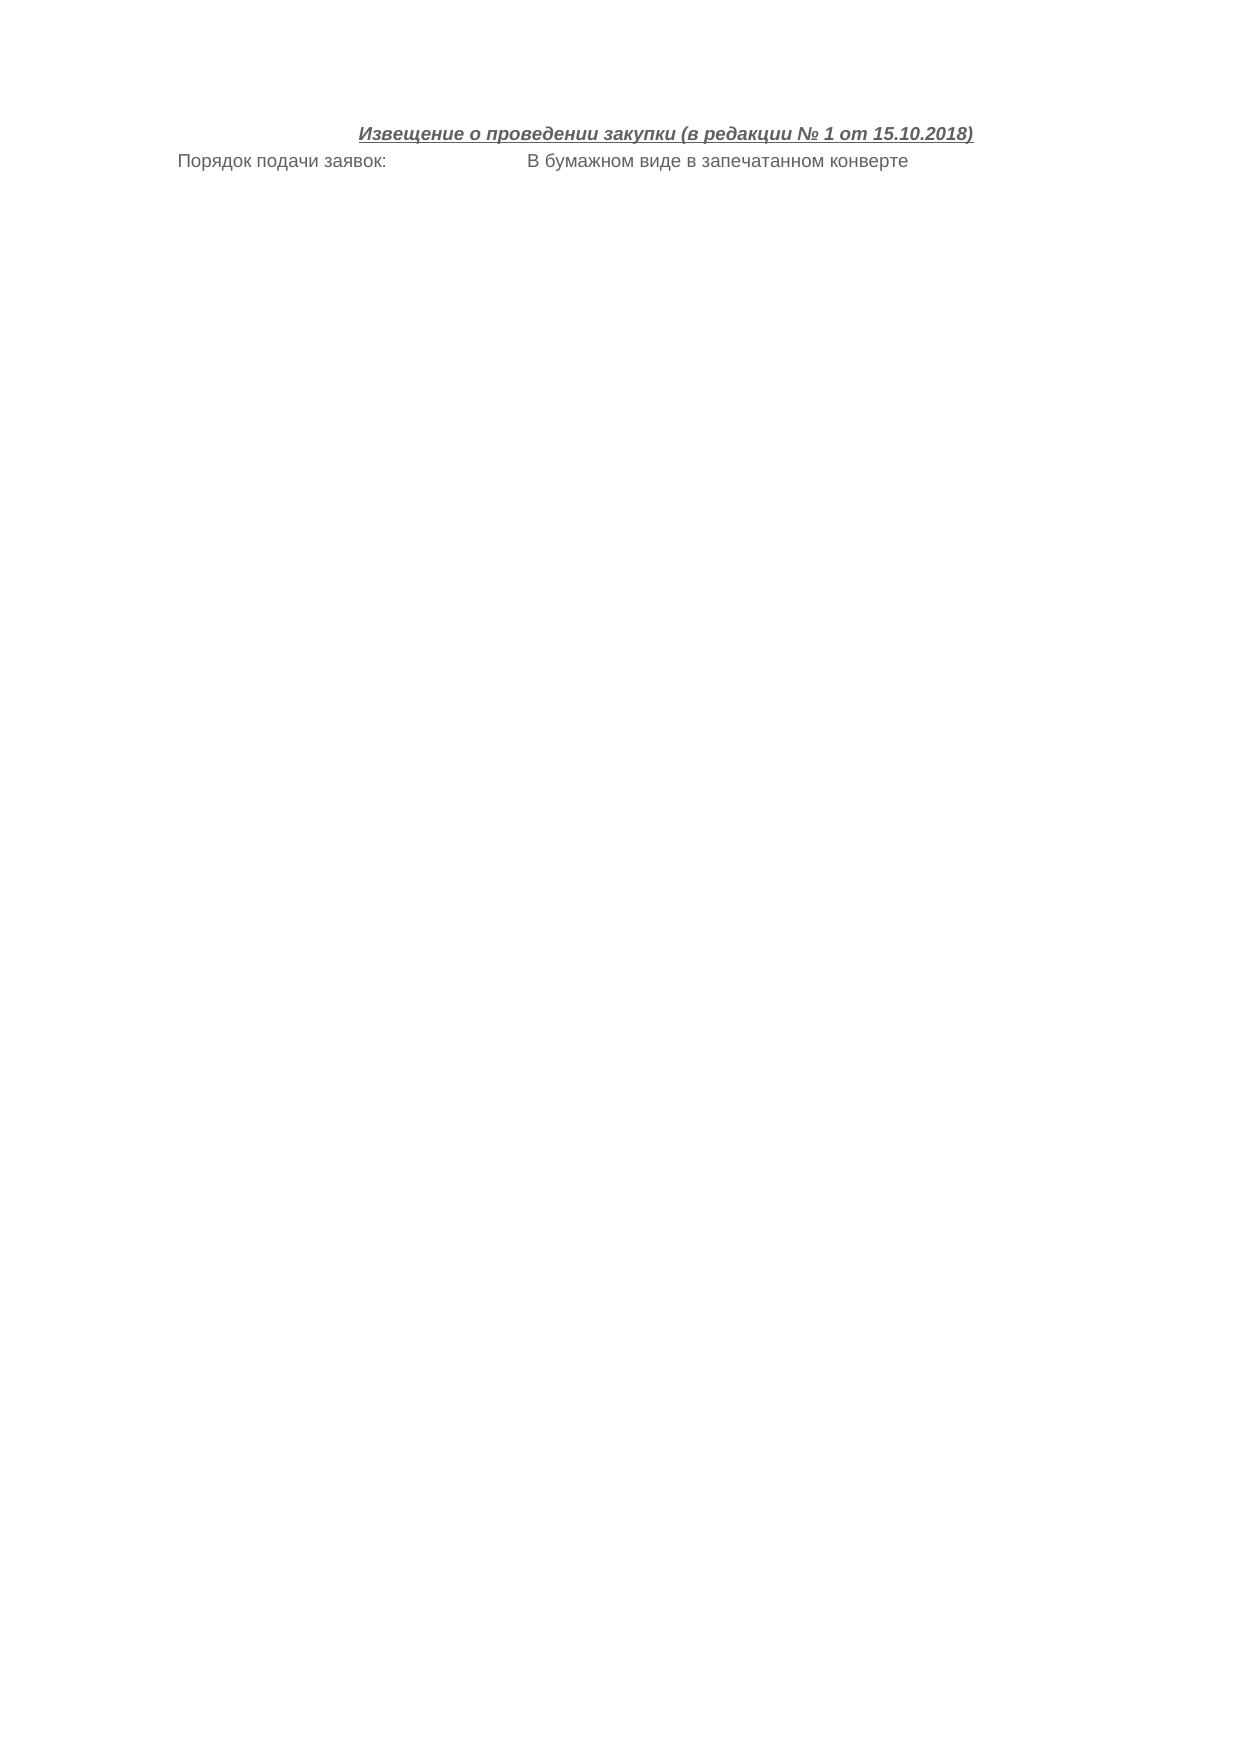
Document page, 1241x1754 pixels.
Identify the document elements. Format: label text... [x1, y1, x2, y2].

table_cell В бумажном виде в запечатанном конверте [524, 146, 1158, 171]
table_header Извещение о проведении закупки (в редакции № 1 от 15.10.2018) [174, 118, 1158, 146]
table_cell Порядок подачи заявок: [174, 146, 524, 171]
